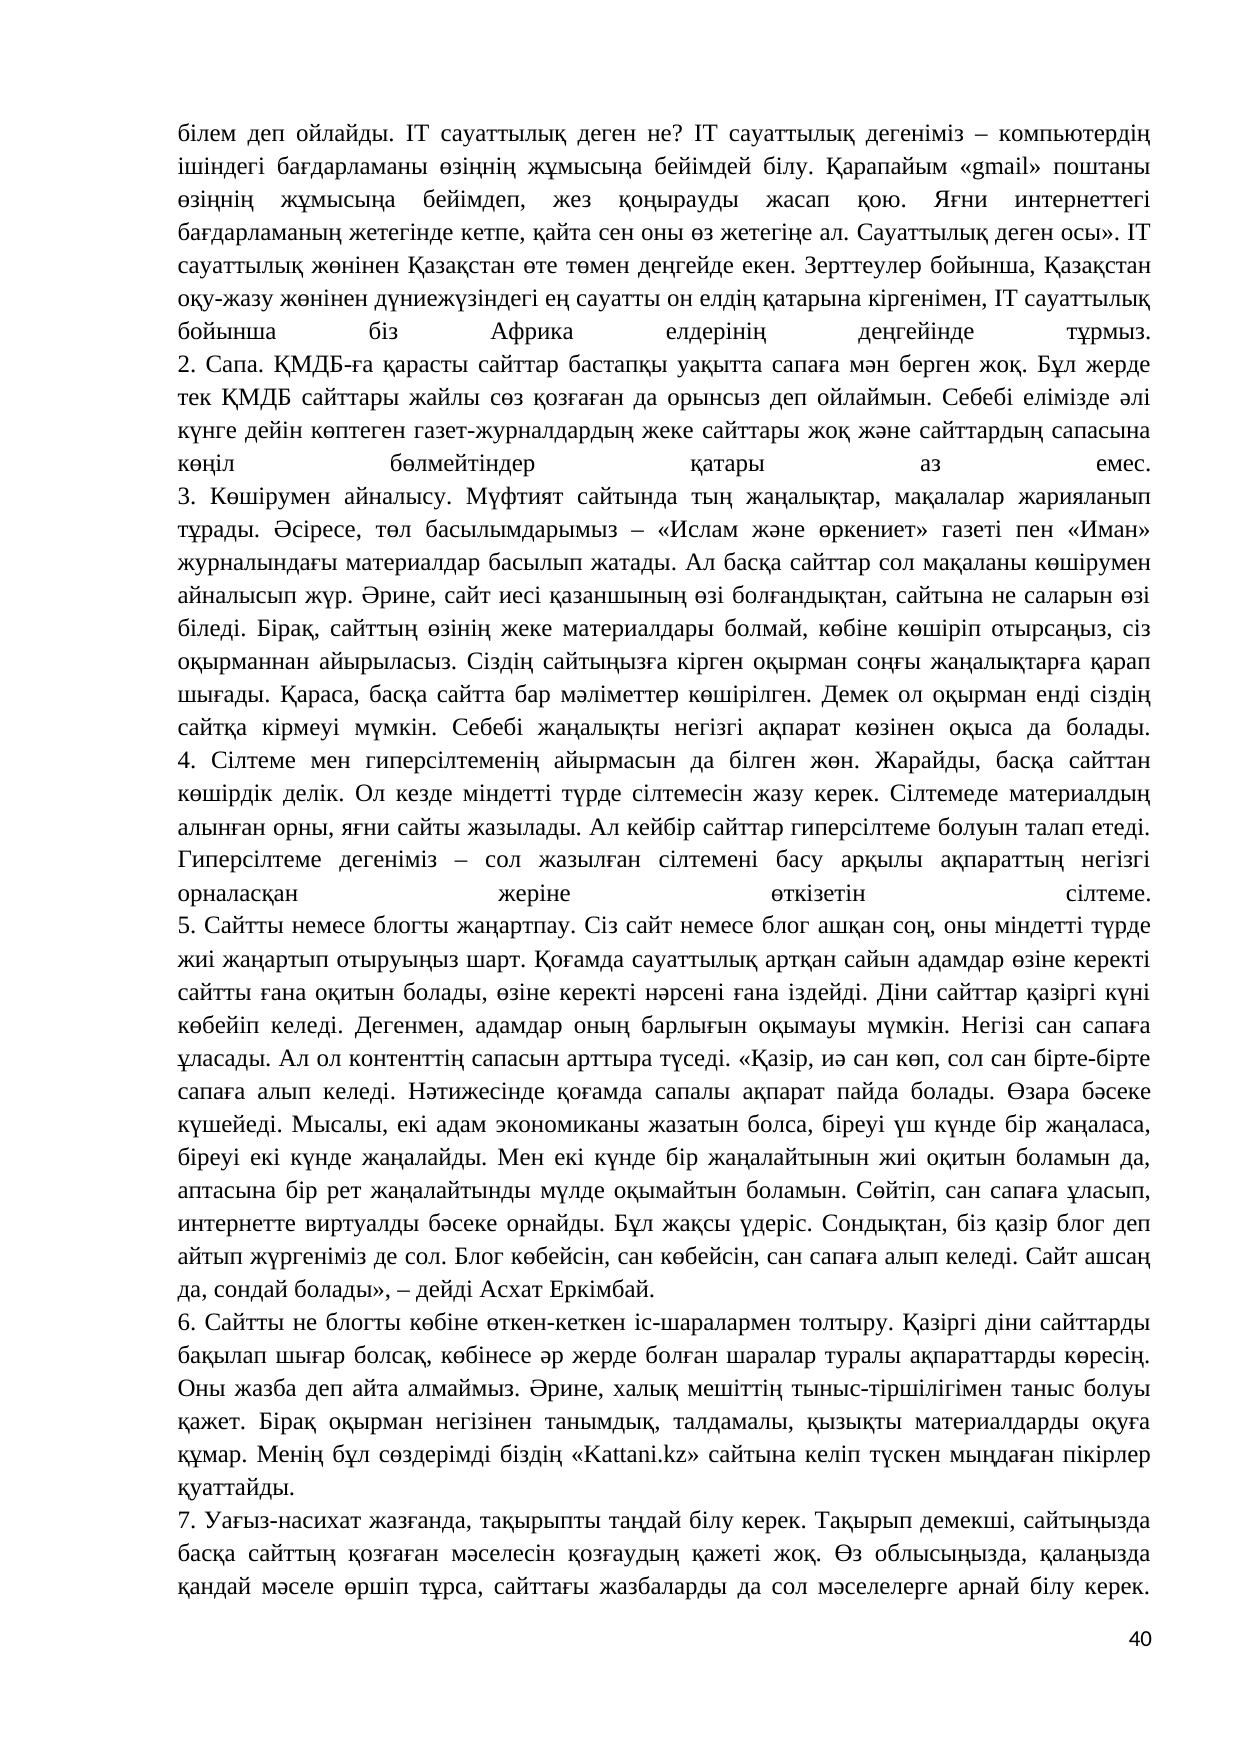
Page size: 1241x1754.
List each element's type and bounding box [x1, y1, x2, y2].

text [177, 1307, 1152, 1600]
text [177, 118, 1152, 1303]
